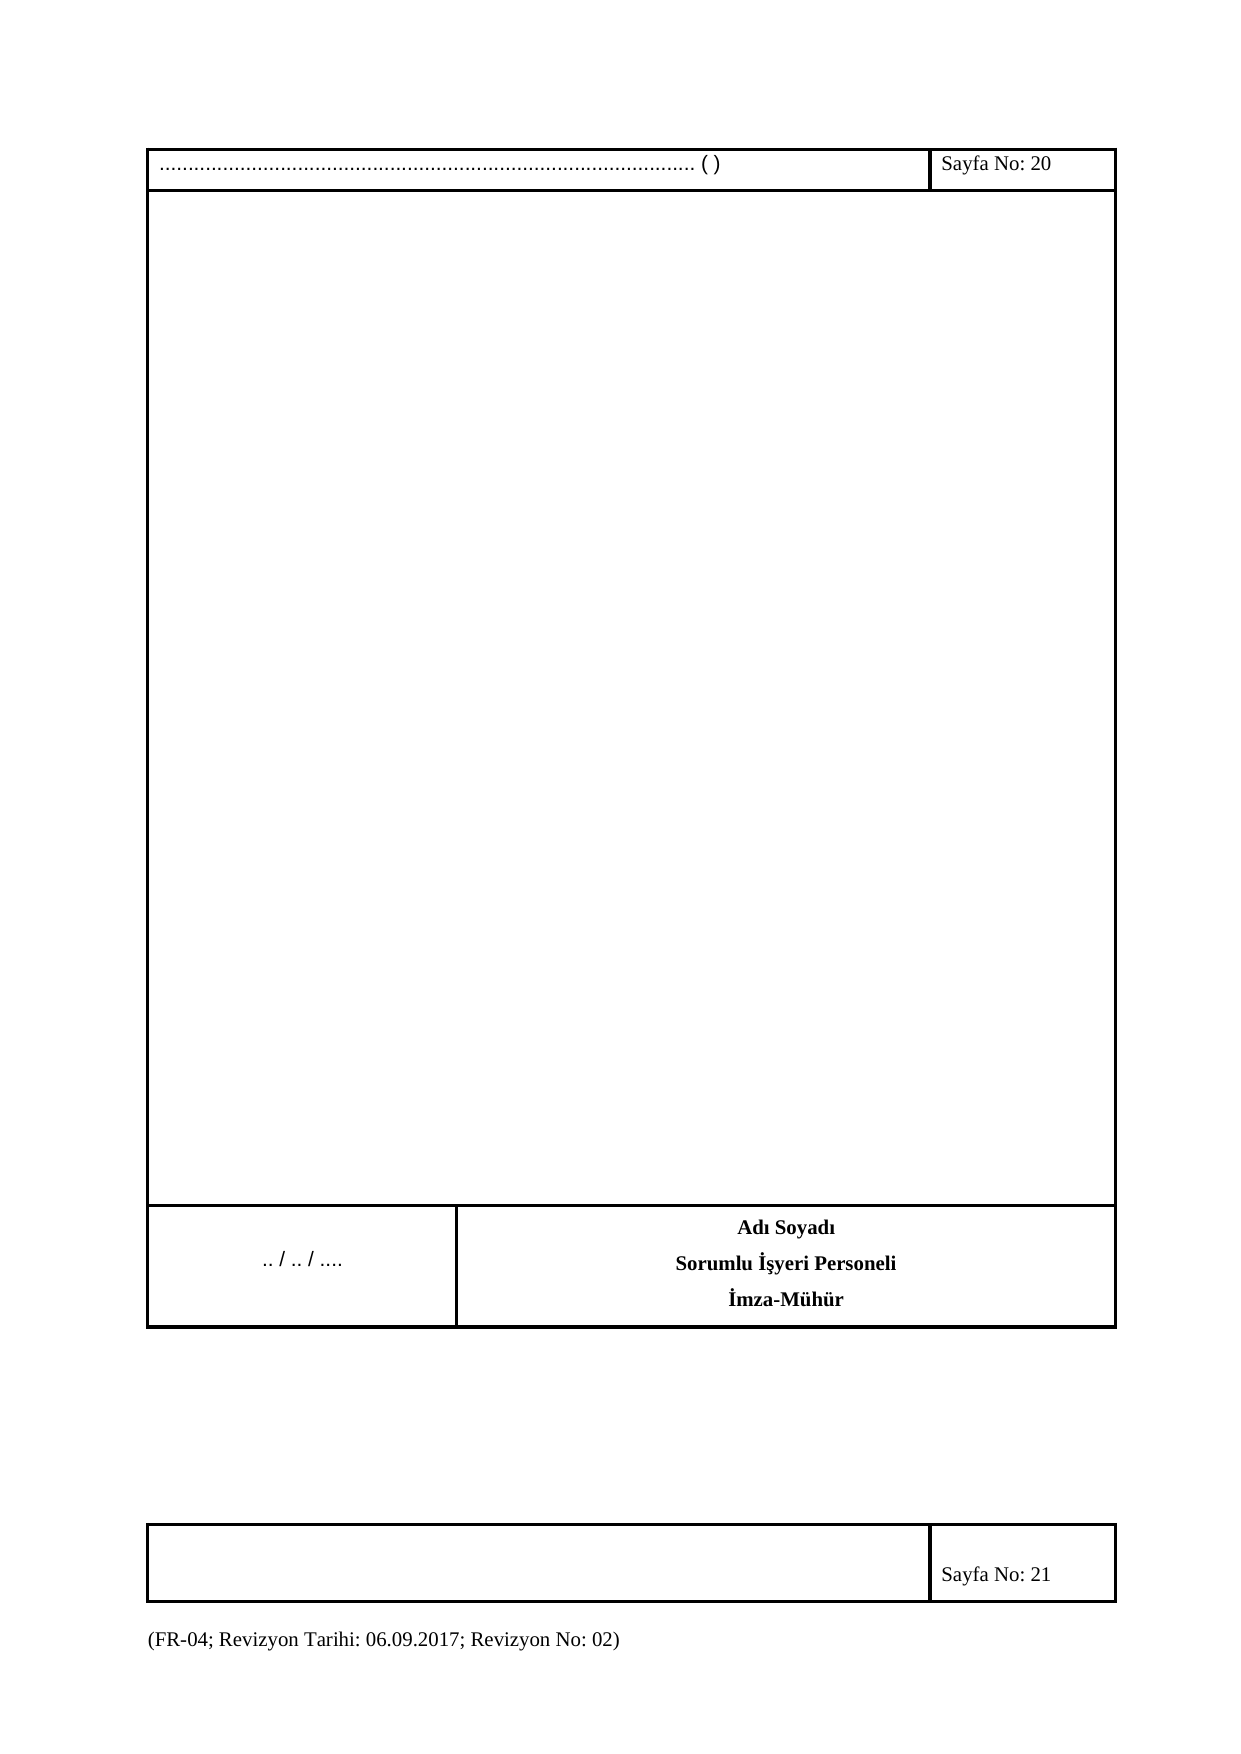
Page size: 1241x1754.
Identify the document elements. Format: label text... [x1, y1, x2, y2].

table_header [149, 151, 928, 189]
table_cell Adı Soyadı Sorumlu İşyeri Personeli İmza-Mühür [458, 1207, 1114, 1325]
table_header Sayfa No: 21 [932, 1526, 1114, 1600]
table_cell .. / .. / .... [149, 1207, 455, 1325]
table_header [149, 1526, 928, 1600]
table_header Sayfa No: 20 [932, 151, 1114, 189]
table_cell [149, 192, 1114, 1204]
